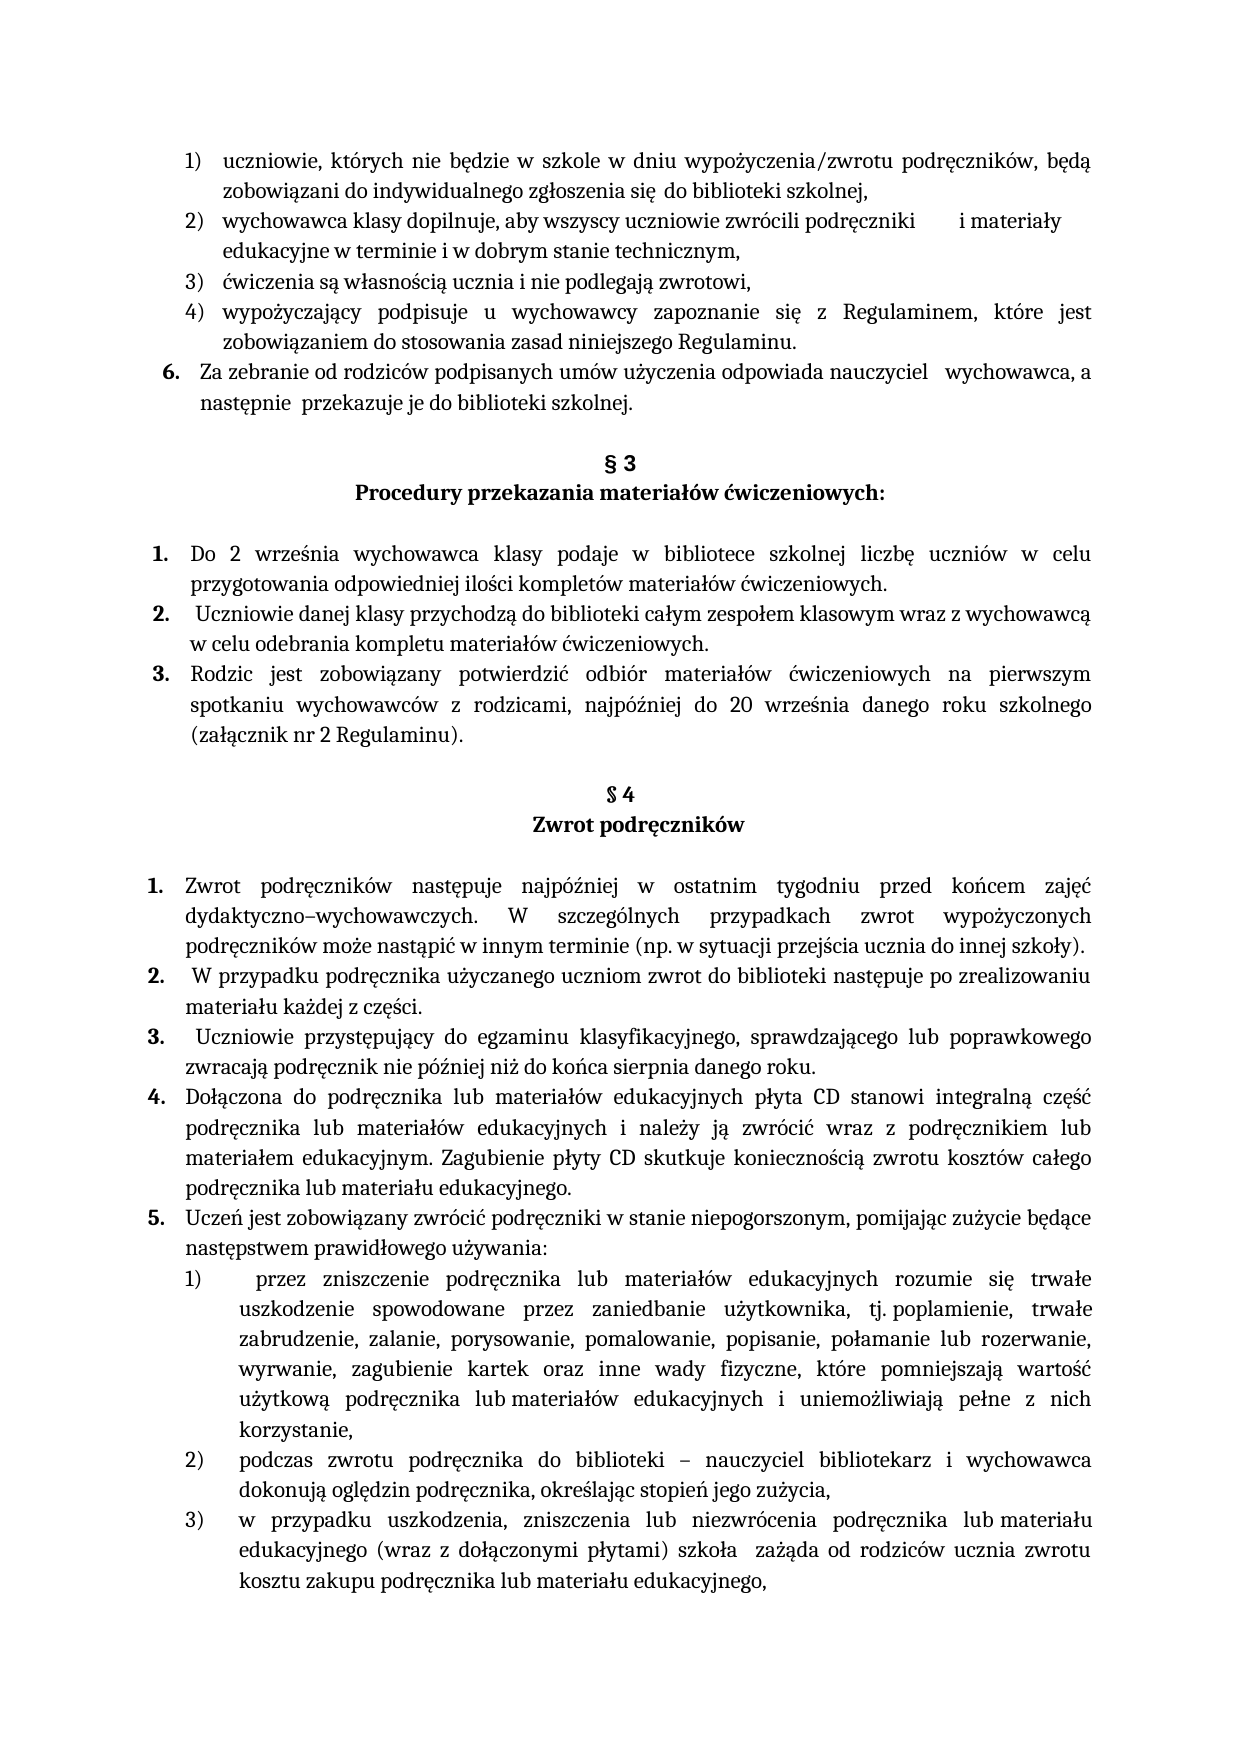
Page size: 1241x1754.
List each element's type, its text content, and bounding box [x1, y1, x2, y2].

list w przypadku uszkodzenia, zniszczenia lub niezwrócenia podręcznika lub materiału edukacyjnego (wraz z dołączonymi płytami) szkoła zażąda od rodziców ucznia zwrotu kosztu zakupu podręcznika lub materiału edukacyjnego, [185, 1507, 1093, 1594]
list Za zebranie od rodziców podpisanych umów użyczenia odpowiada nauczyciel wychowawca, a następnie przekazuje je do biblioteki szkolnej. [162, 359, 1093, 416]
list Uczniowie przystępujący do egzaminu klasyfikacyjnego, sprawdzającego lub poprawkowego zwracają podręcznik nie później niż do końca sierpnia danego roku. [148, 1024, 1093, 1080]
list Do 2 września wychowawca klasy podaje w bibliotece szkolnej liczbę uczniów w celu przygotowania odpowiedniej ilości kompletów materiałów ćwiczeniowych. [153, 540, 1093, 597]
list przez zniszczenie podręcznika lub materiałów edukacyjnych rozumie się trwałe uszkodzenie spowodowane przez zaniedbanie użytkownika, tj. poplamienie, trwałe zabrudzenie, zalanie, porysowanie, pomalowanie, popisanie, połamanie lub rozerwanie, wyrwanie, zagubienie kartek oraz inne wady fizyczne, które pomniejszają wartość użytkową podręcznika lub materiałów edukacyjnych i uniemożliwiają pełne z nich korzystanie, [185, 1265, 1093, 1443]
list wychowawca klasy dopilnuje, aby wszyscy uczniowie zwrócili podręczniki i materiały edukacyjne w terminie i w dobrym stanie technicznym, [185, 208, 1093, 264]
list Zwrot podręczników następuje najpóźniej w ostatnim tygodniu przed końcem zajęć dydaktyczno–wychowawczych. W szczególnych przypadkach zwrot wypożyczonych podręczników może nastąpić w innym terminie (np. w sytuacji przejścia ucznia do innej szkoły). [148, 873, 1093, 959]
list ćwiczenia są własnością ucznia i nie podlegają zwrotowi, [185, 268, 1093, 295]
list Uczniowie danej klasy przychodzą do biblioteki całym zespołem klasowym wraz z wychowawcą w celu odebrania kompletu materiałów ćwiczeniowych. [153, 601, 1093, 657]
list Dołączona do podręcznika lub materiałów edukacyjnych płyta CD stanowi integralną część podręcznika lub materiałów edukacyjnych i należy ją zwrócić wraz z podręcznikiem lub materiałem edukacyjnym. Zagubienie płyty CD skutkuje koniecznością zwrotu kosztów całego podręcznika lub materiału edukacyjnego. [148, 1084, 1093, 1201]
list Rodzic jest zobowiązany potwierdzić odbiór materiałów ćwiczeniowych na pierwszym spotkaniu wychowawców z rodzicami, najpóźniej do 20 września danego roku szkolnego (załącznik nr 2 Regulaminu). [153, 661, 1093, 748]
text Procedury przekazania materiałów ćwiczeniowych: [148, 480, 1093, 506]
text § 3 [148, 450, 1093, 476]
list uczniowie, których nie będzie w szkole w dniu wypożyczenia/zwrotu podręczników, będą zobowiązani do indywidualnego zgłoszenia się do biblioteki szkolnej, [185, 148, 1093, 204]
text § 4 [148, 782, 1093, 808]
list Uczeń jest zobowiązany zwrócić podręczniki w stanie niepogorszonym, pomijając zużycie będące następstwem prawidłowego używania: [148, 1205, 1093, 1261]
text Zwrot podręczników [185, 812, 1093, 838]
list wypożyczający podpisuje u wychowawcy zapoznanie się z Regulaminem, które jest zobowiązaniem do stosowania zasad niniejszego Regulaminu. [185, 299, 1093, 355]
list W przypadku podręcznika użyczanego uczniom zwrot do biblioteki następuje po zrealizowaniu materiału każdej z części. [148, 963, 1093, 1020]
list podczas zwrotu podręcznika do biblioteki – nauczyciel bibliotekarz i wychowawca dokonują oględzin podręcznika, określając stopień jego zużycia, [185, 1447, 1093, 1503]
